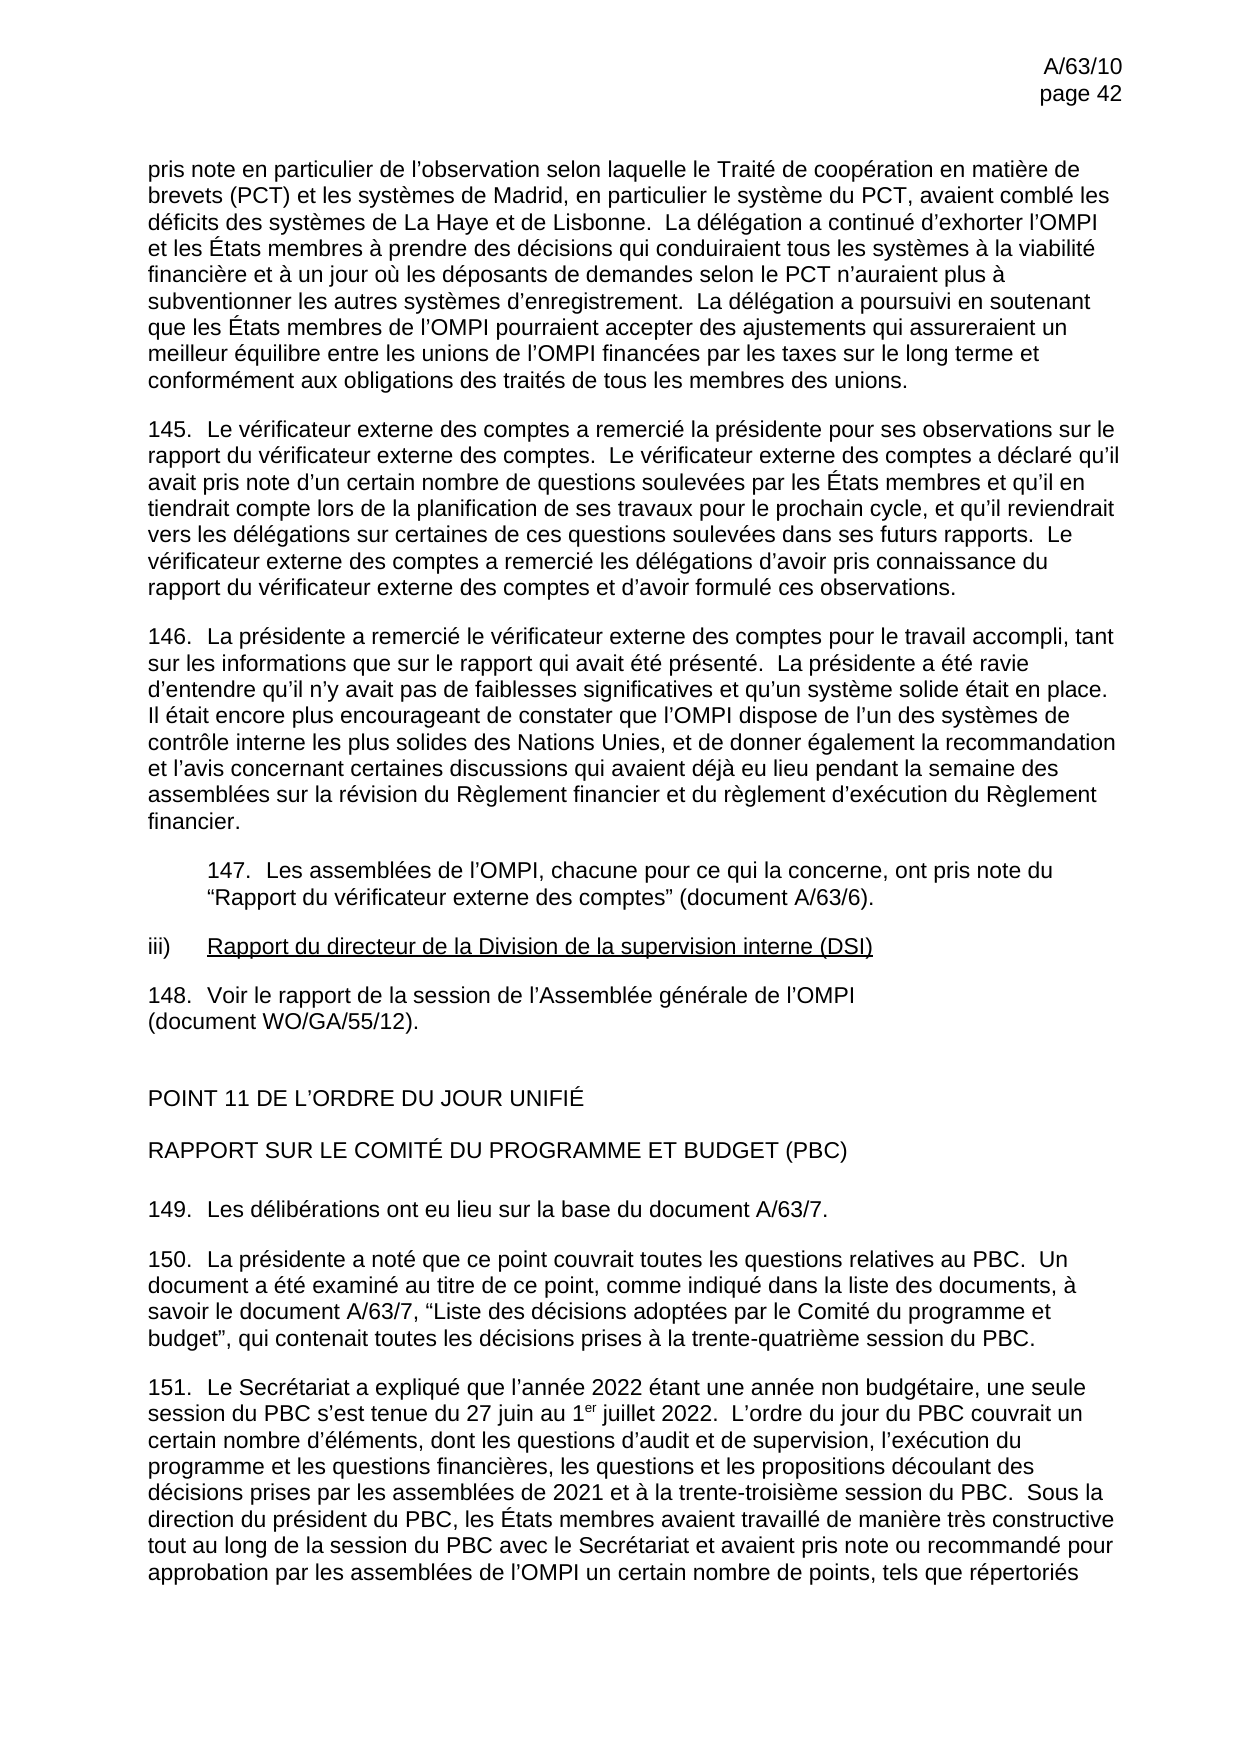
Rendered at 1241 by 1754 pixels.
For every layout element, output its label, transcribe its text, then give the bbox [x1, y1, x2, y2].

text Voir le rapport de la session de l’Assemblée générale de l’OMPI (document WO/GA/55/12). [148, 982, 1122, 1035]
subtitle Point 11 de l’ordre du jour unifié Rapport sur le Comité du programme et budget (PBC) [148, 1085, 1122, 1164]
text Le vérificateur externe des comptes a remercié la présidente pour ses observations sur le rapport du vérificateur externe des comptes. Le vérificateur externe des comptes a déclaré qu’il avait pris note d’un certain nombre de questions soulevées par les États membres et qu’il en tiendrait compte lors de la planification de ses travaux pour le prochain cycle, et qu’il reviendrait vers les délégations sur certaines de ces questions soulevées dans ses futurs rapports. Le vérificateur externe des comptes a remercié les délégations d’avoir pris connaissance du rapport du vérificateur externe des comptes et d’avoir formulé ces observations. [148, 416, 1122, 600]
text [148, 1374, 1122, 1585]
text La présidente a noté que ce point couvrait toutes les questions relatives au PBC. Un document a été examiné au titre de ce point, comme indiqué dans la liste des documents, à savoir le document A/63/7, “Liste des décisions adoptées par le Comité du programme et budget”, qui contenait toutes les décisions prises à la trente-quatrième session du PBC. [148, 1246, 1122, 1351]
text Les délibérations ont eu lieu sur la base du document A/63/7. [148, 1196, 1122, 1223]
list iii) Rapport du directeur de la Division de la supervision interne (DSI) [148, 933, 1122, 959]
text Les assemblées de l’OMPI, chacune pour ce qui la concerne, ont pris note du “Rapport du vérificateur externe des comptes” (document A/63/6). [207, 857, 1122, 910]
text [148, 156, 1122, 393]
text La présidente a remercié le vérificateur externe des comptes pour le travail accompli, tant sur les informations que sur le rapport qui avait été présenté. La présidente a été ravie d’entendre qu’il n’y avait pas de faiblesses significatives et qu’un système solide était en place. Il était encore plus encourageant de constater que l’OMPI dispose de l’un des systèmes de contrôle interne les plus solides des Nations Unies, et de donner également la recommandation et l’avis concernant certaines discussions qui avaient déjà eu lieu pendant la semaine des assemblées sur la révision du Règlement financier et du règlement d’exécution du Règlement financier. [148, 623, 1122, 834]
